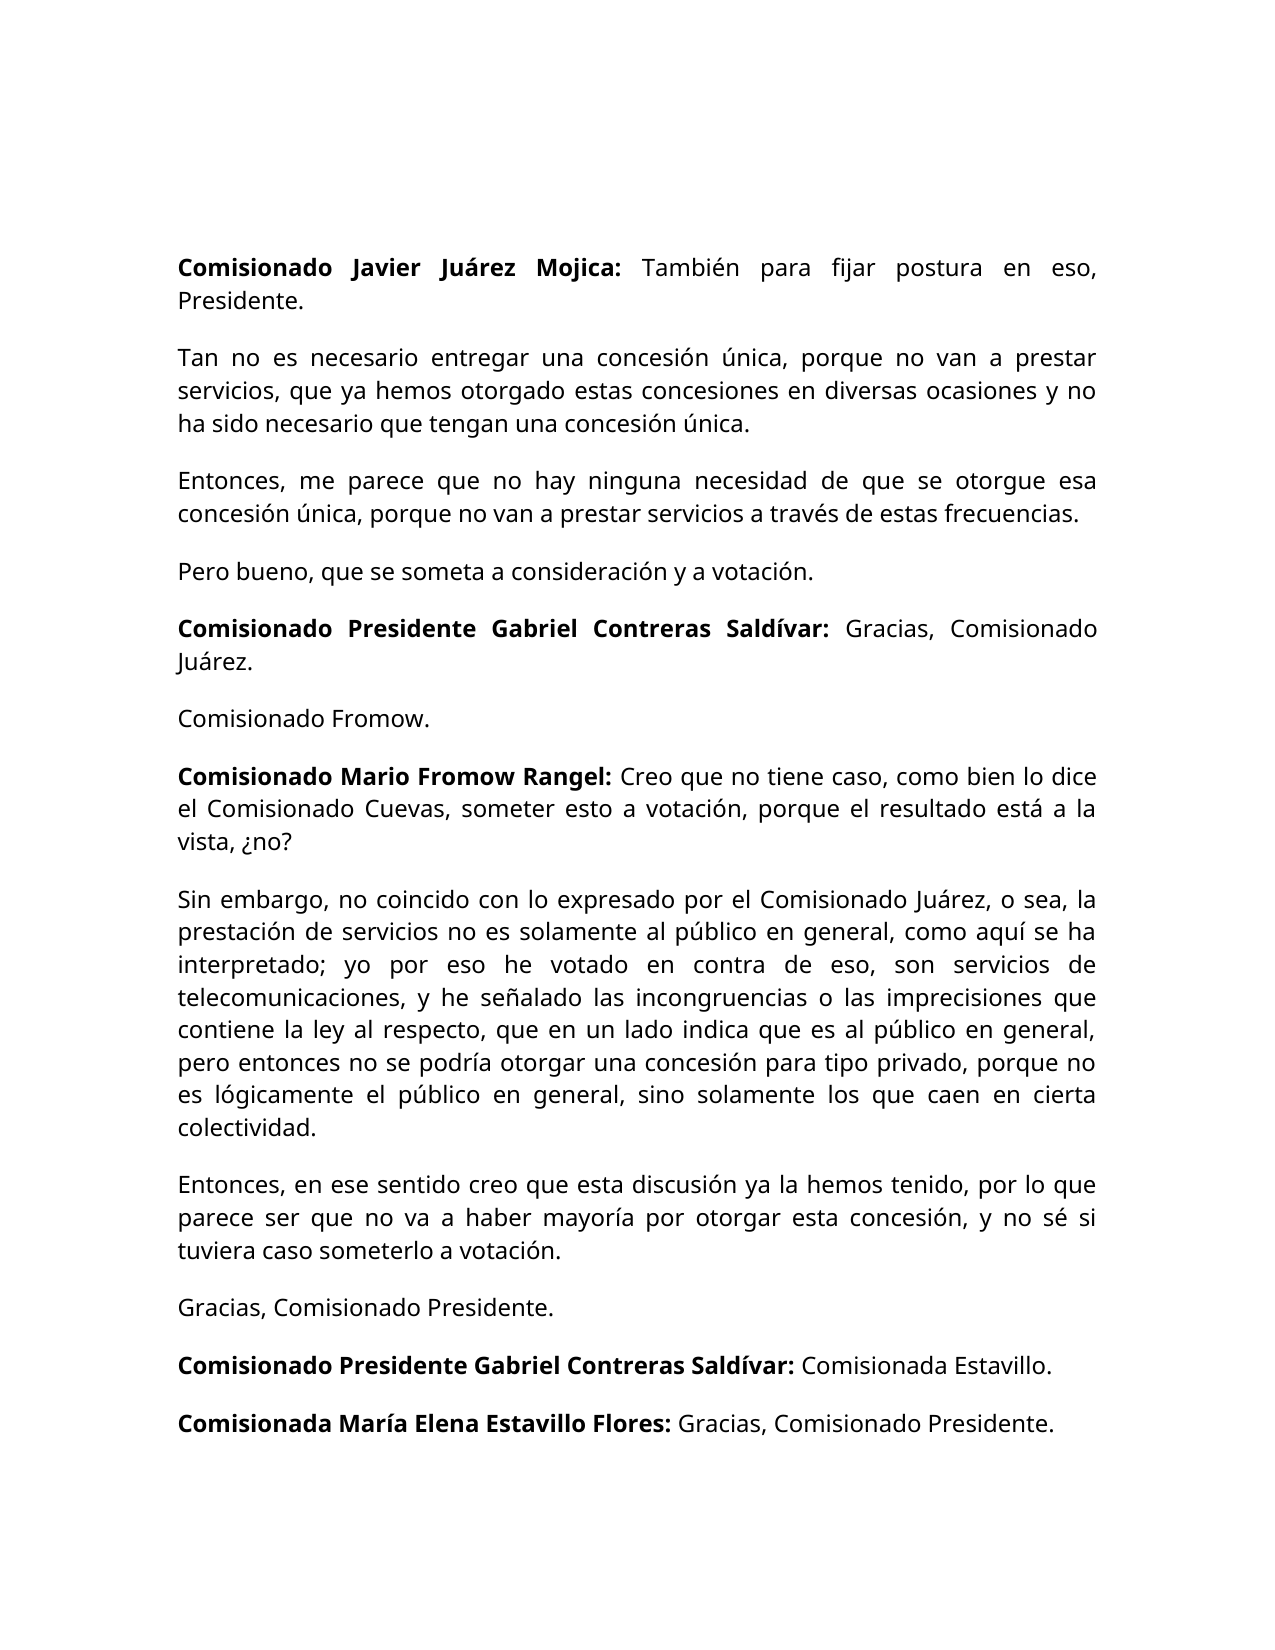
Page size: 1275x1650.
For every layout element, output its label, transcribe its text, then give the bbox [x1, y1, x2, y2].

text Pero bueno, que se someta a consideración y a votación. [177, 554, 1098, 587]
text Gracias, Comisionado Presidente. [177, 1291, 1098, 1324]
text Comisionada María Elena Estavillo Flores: Gracias, Comisionado Presidente. [177, 1406, 1098, 1439]
text Comisionado Javier Juárez Mojica: También para fijar postura en eso, Presidente. [177, 251, 1098, 316]
text Comisionado Presidente Gabriel Contreras Saldívar: Comisionada Estavillo. [177, 1349, 1098, 1381]
text Entonces, me parece que no hay ninguna necesidad de que se otorgue esa concesión única, porque no van a prestar servicios a través de estas frecuencias. [177, 464, 1098, 529]
text Sin embargo, no coincido con lo expresado por el Comisionado Juárez, o sea, la prestación de servicios no es solamente al público en general, como aquí se ha interpretado; yo por eso he votado en contra de eso, son servicios de telecomunicaciones, y he señalado las incongruencias o las imprecisiones que contiene la ley al respecto, que en un lado indica que es al público en general, pero entonces no se podría otorgar una concesión para tipo privado, porque no es lógicamente el público en general, sino solamente los que caen en cierta colectividad. [177, 882, 1098, 1143]
text Comisionado Mario Fromow Rangel: Creo que no tiene caso, como bien lo dice el Comisionado Cuevas, someter esto a votación, porque el resultado está a la vista, ¿no? [177, 760, 1098, 857]
text Comisionado Presidente Gabriel Contreras Saldívar: Gracias, Comisionado Juárez. [177, 612, 1098, 677]
text Tan no es necesario entregar una concesión única, porque no van a prestar servicios, que ya hemos otorgado estas concesiones en diversas ocasiones y no ha sido necesario que tengan una concesión única. [177, 341, 1098, 439]
text Comisionado Fromow. [177, 702, 1098, 735]
text Entonces, en ese sentido creo que esta discusión ya la hemos tenido, por lo que parece ser que no va a haber mayoría por otorgar esta concesión, y no sé si tuviera caso someterlo a votación. [177, 1168, 1098, 1266]
